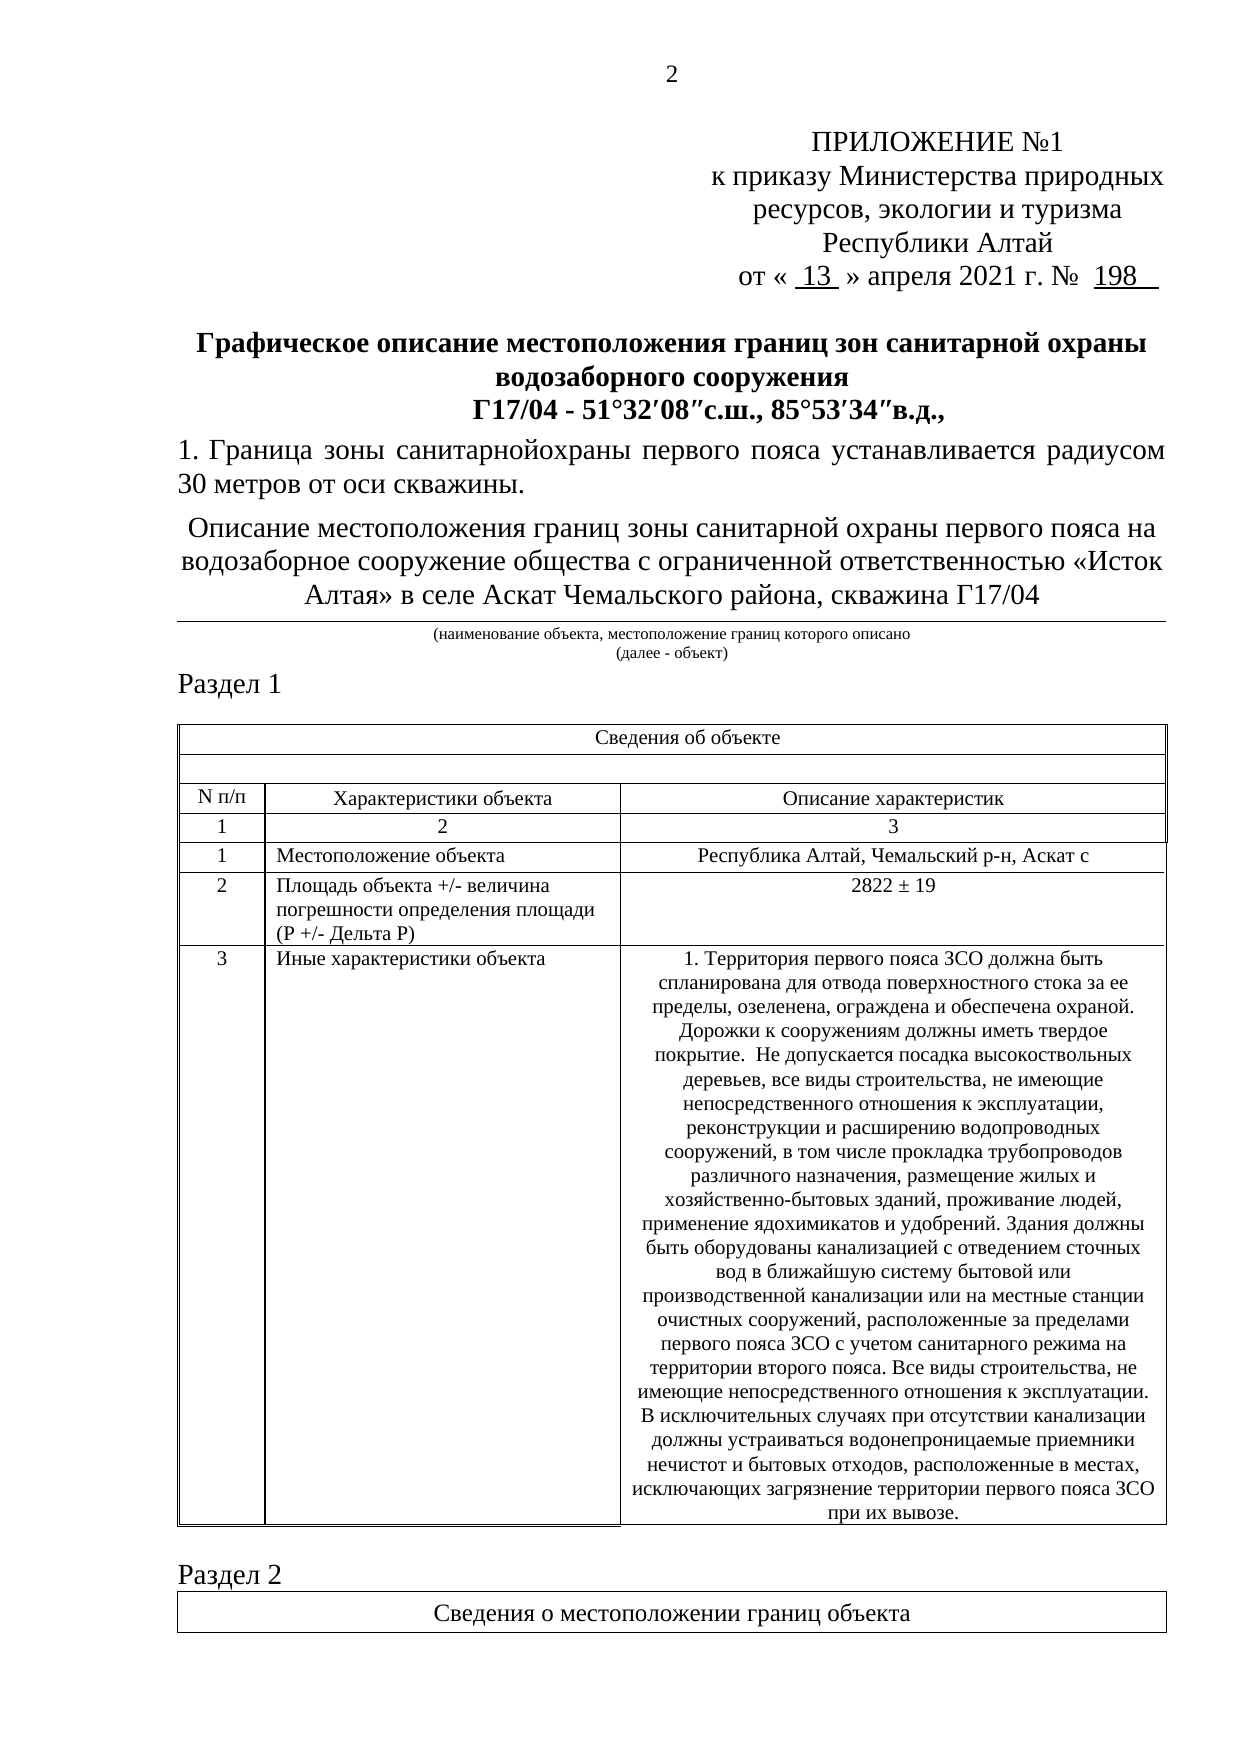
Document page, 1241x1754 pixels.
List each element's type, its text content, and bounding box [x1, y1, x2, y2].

table_cell 2 [180, 873, 264, 945]
table_header Сведения о местоположении границ объекта [178, 1592, 1166, 1632]
table_cell 2822 ± 19 [621, 872, 1166, 945]
table_cell Площадь объекта +/- величина погрешности определения площади (P +/- Дельта P) [266, 873, 620, 945]
text к приказу Министерства природных ресурсов, экологии и туризма Республики Алтай [709, 158, 1166, 258]
text 1. Граница зоны санитарнойохраны первого пояса устанавливается радиусом 30 метров от оси скважины. [177, 432, 1166, 499]
text (далее - объект) [177, 643, 1166, 662]
text Описание местоположения границ зоны санитарной охраны первого пояса на водозаборное сооружение общества с ограниченной ответственностью «Исток Алтая» в селе Аскат Чемальского района, скважина Г17/04 [177, 510, 1166, 610]
table_header [180, 725, 209, 753]
table_cell 3 [621, 814, 1165, 842]
table_cell 1. Территория первого пояса ЗСО должна быть спланирована для отвода поверхностного стока за ее пределы, озеленена, ограждена и обеспечена охраной. Дорожки к сооружениям должны иметь твердое покрытие. Не допускается посадка высокоствольных деревьев, все виды строительства, не имеющие непосредственного отношения к эксплуатации, реконструкции и расширению водопроводных сооружений, в том числе прокладка трубопроводов различного назначения, размещение жилых и хозяйственно-бытовых зданий, проживание людей, применение ядохимикатов и удобрений. Здания должны быть оборудованы канализацией с отведением сточных вод в ближайшую систему бытовой или производственной канализации или на местные станции очистных сооружений, расположенные за пределами первого пояса ЗСО с учетом санитарного режима на территории второго пояса. Все виды строительства, не имеющие непосредственного отношения к эксплуатации. В исключительных случаях при отсутствии канализации должны устраиваться водонепроницаемые приемники нечистот и бытовых отходов, расположенные в местах, исключающих загрязнение территории первого пояса ЗСО при их вывозе. [621, 945, 1166, 1524]
table_cell Республика Алтай, Чемальский р-н, Аскат с [621, 843, 1166, 872]
table_cell 3 [180, 946, 264, 1524]
text от « 13 » апреля 2021 г. № 198 [709, 258, 1166, 292]
subtitle Раздел 1 [177, 666, 1166, 700]
table_cell [180, 755, 209, 783]
table_cell Местоположение объекта [266, 843, 620, 872]
text ПРИЛОЖЕНИЕ №1 [709, 124, 1166, 158]
table_cell 2 [266, 814, 620, 842]
table_header Сведения об объекте [209, 725, 1165, 753]
table_cell Иные характеристики объекта [266, 946, 620, 1524]
text Графическое описание местоположения границ зон санитарной охраны водозаборного сооружения [177, 325, 1166, 392]
subtitle Раздел 2 [177, 1557, 1166, 1591]
table_cell 1 [180, 814, 264, 842]
table_cell Описание характеристик [621, 784, 1165, 813]
text Г17/04 - 51°32ʹ08ʺс.ш., 85°53ʹ34ʺв.д., [177, 392, 1166, 426]
table_cell Характеристики объекта [266, 784, 620, 813]
text (наименование объекта, местоположение границ которого описано [177, 622, 1166, 643]
table_cell N п/п [180, 784, 264, 813]
table_cell [209, 755, 1165, 783]
table_cell 1 [180, 843, 264, 872]
